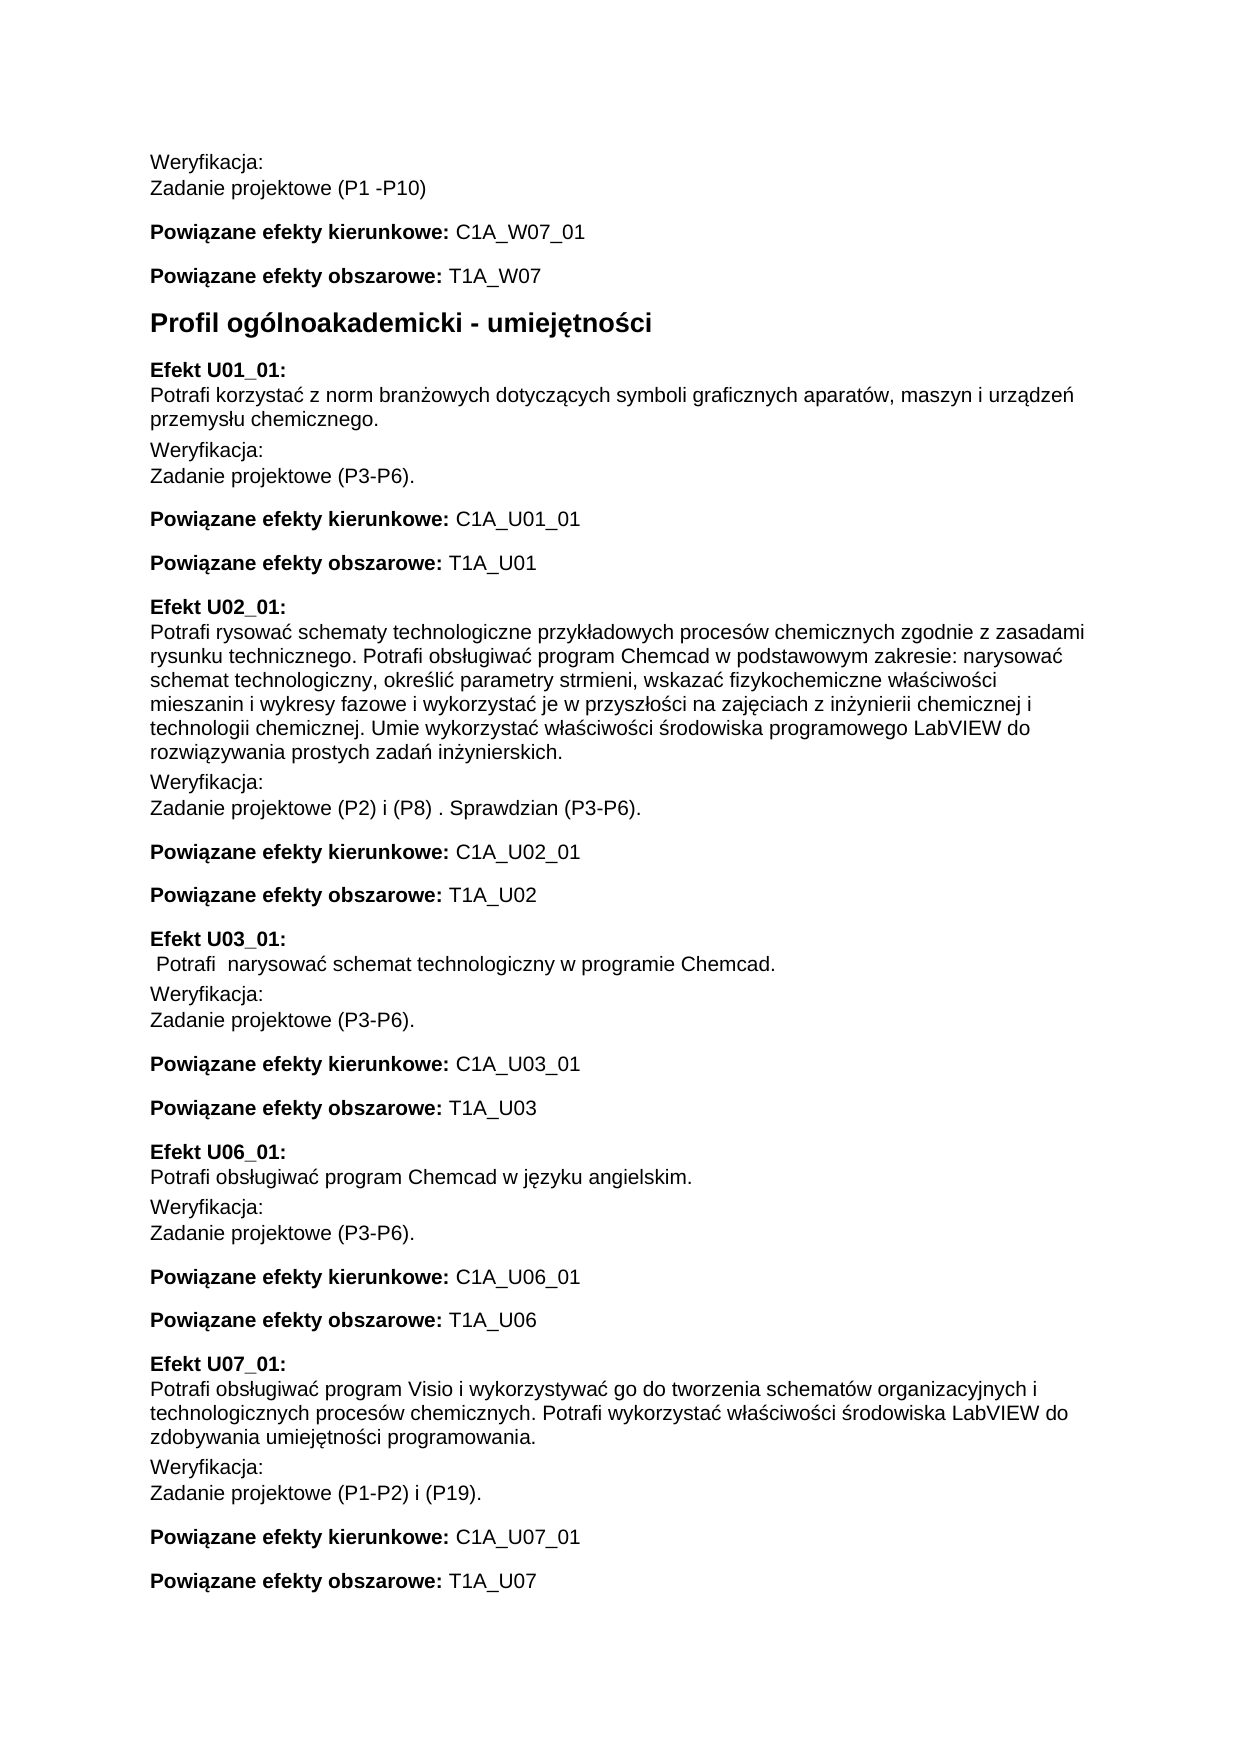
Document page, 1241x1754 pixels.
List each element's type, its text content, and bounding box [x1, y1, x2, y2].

text Efekt U07_01: [150, 1352, 1090, 1376]
text Zadanie projektowe (P3-P6). [150, 1221, 1090, 1245]
text Potrafi obsługiwać program Visio i wykorzystywać go do tworzenia schematów organizacyjnych i technologicznych procesów chemicznych. Potrafi wykorzystać właściwości środowiska LabVIEW do zdobywania umiejętności programowania. [150, 1377, 1090, 1449]
text Weryfikacja: [150, 1195, 1090, 1219]
text Zadanie projektowe (P3-P6). [150, 1008, 1090, 1032]
text Zadanie projektowe (P1 -P10) [150, 176, 1090, 200]
text Powiązane efekty kierunkowe: C1A_W07_01 [150, 220, 1090, 244]
text Efekt U06_01: [150, 1139, 1090, 1163]
text Powiązane efekty kierunkowe: C1A_U06_01 [150, 1264, 1090, 1288]
text Powiązane efekty obszarowe: T1A_U07 [150, 1569, 1090, 1593]
text Powiązane efekty kierunkowe: C1A_U01_01 [150, 507, 1090, 531]
text Weryfikacja: [150, 437, 1090, 461]
text Powiązane efekty kierunkowe: C1A_U07_01 [150, 1525, 1090, 1549]
text Efekt U01_01: [150, 358, 1090, 382]
text Potrafi rysować schematy technologiczne przykładowych procesów chemicznych zgodnie z zasadami rysunku technicznego. Potrafi obsługiwać program Chemcad w podstawowym zakresie: narysować schemat technologiczny, określić parametry strmieni, wskazać fizykochemiczne właściwości mieszanin i wykresy fazowe i wykorzystać je w przyszłości na zajęciach z inżynierii chemicznej i technologii chemicznej. Umie wykorzystać właściwości środowiska programowego LabVIEW do rozwiązywania prostych zadań inżynierskich. [150, 620, 1090, 763]
text Zadanie projektowe (P2) i (P8) . Sprawdzian (P3-P6). [150, 796, 1090, 820]
text Potrafi obsługiwać program Chemcad w języku angielskim. [150, 1164, 1090, 1188]
text Powiązane efekty obszarowe: T1A_U01 [150, 551, 1090, 575]
text Weryfikacja: [150, 1455, 1090, 1479]
text Powiązane efekty obszarowe: T1A_U06 [150, 1308, 1090, 1332]
text Powiązane efekty kierunkowe: C1A_U02_01 [150, 839, 1090, 863]
text Zadanie projektowe (P3-P6). [150, 463, 1090, 487]
text Powiązane efekty obszarowe: T1A_U02 [150, 883, 1090, 907]
text Weryfikacja: [150, 770, 1090, 794]
text Powiązane efekty obszarowe: T1A_W07 [150, 263, 1090, 287]
text Efekt U03_01: [150, 927, 1090, 951]
text Powiązane efekty kierunkowe: C1A_U03_01 [150, 1052, 1090, 1076]
text Potrafi narysować schemat technologiczny w programie Chemcad. [150, 952, 1090, 976]
text Zadanie projektowe (P1-P2) i (P19). [150, 1481, 1090, 1505]
text Powiązane efekty obszarowe: T1A_U03 [150, 1096, 1090, 1120]
text Weryfikacja: [150, 150, 1090, 174]
text Efekt U02_01: [150, 595, 1090, 619]
text Weryfikacja: [150, 982, 1090, 1006]
text Potrafi korzystać z norm branżowych dotyczących symboli graficznych aparatów, maszyn i urządzeń przemysłu chemicznego. [150, 383, 1090, 431]
subtitle Profil ogólnoakademicki - umiejętności [150, 307, 1090, 338]
